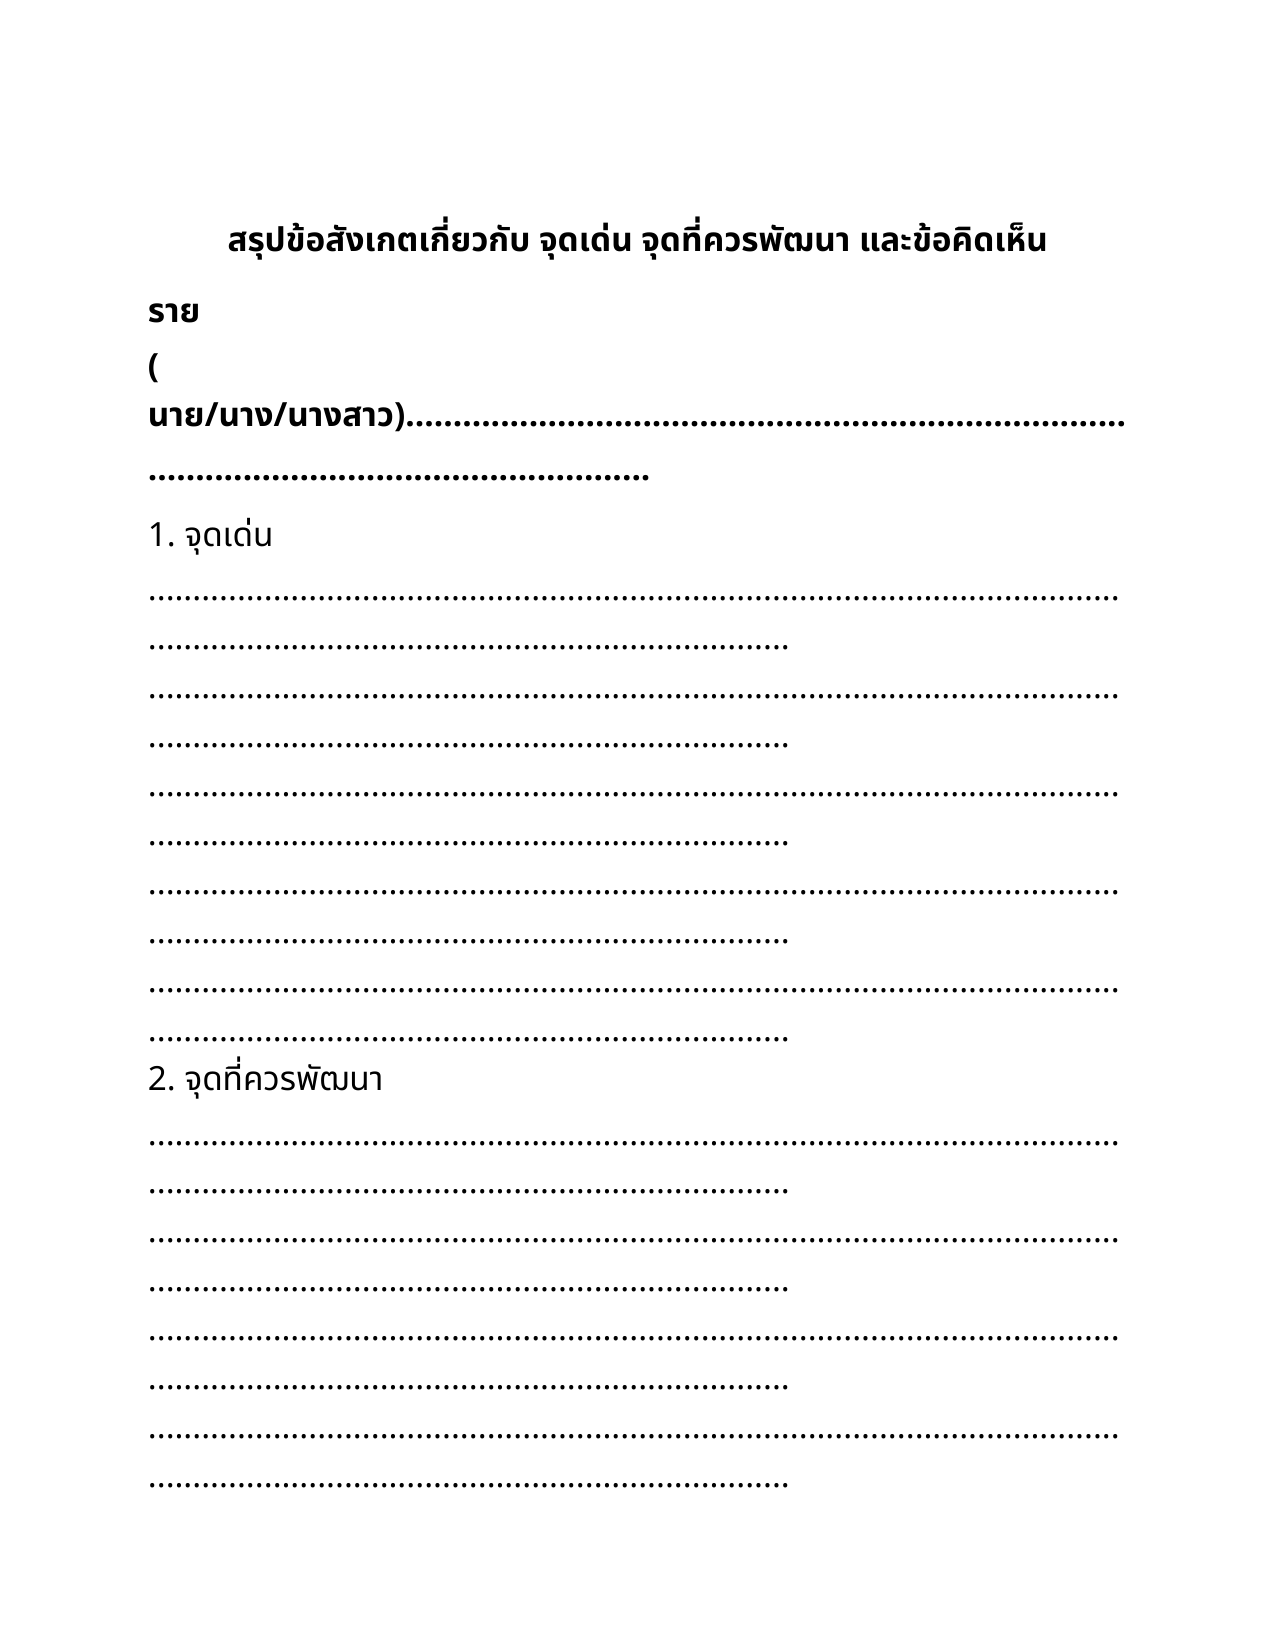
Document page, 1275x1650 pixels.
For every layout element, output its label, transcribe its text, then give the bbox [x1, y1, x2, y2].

text ราย (นาย/นาง/นางสาว)................................................................................................................................. [148, 287, 1127, 490]
text สรุปข้อสังเกตเกี่ยวกับ จุดเด่น จุดที่ควรพัฒนา และข้อคิดเห็น [148, 216, 1127, 266]
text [148, 1403, 1127, 1497]
text 2. จุดที่ควรพัฒนา [148, 1055, 1127, 1105]
text 1. จุดเด่น [148, 511, 1127, 561]
